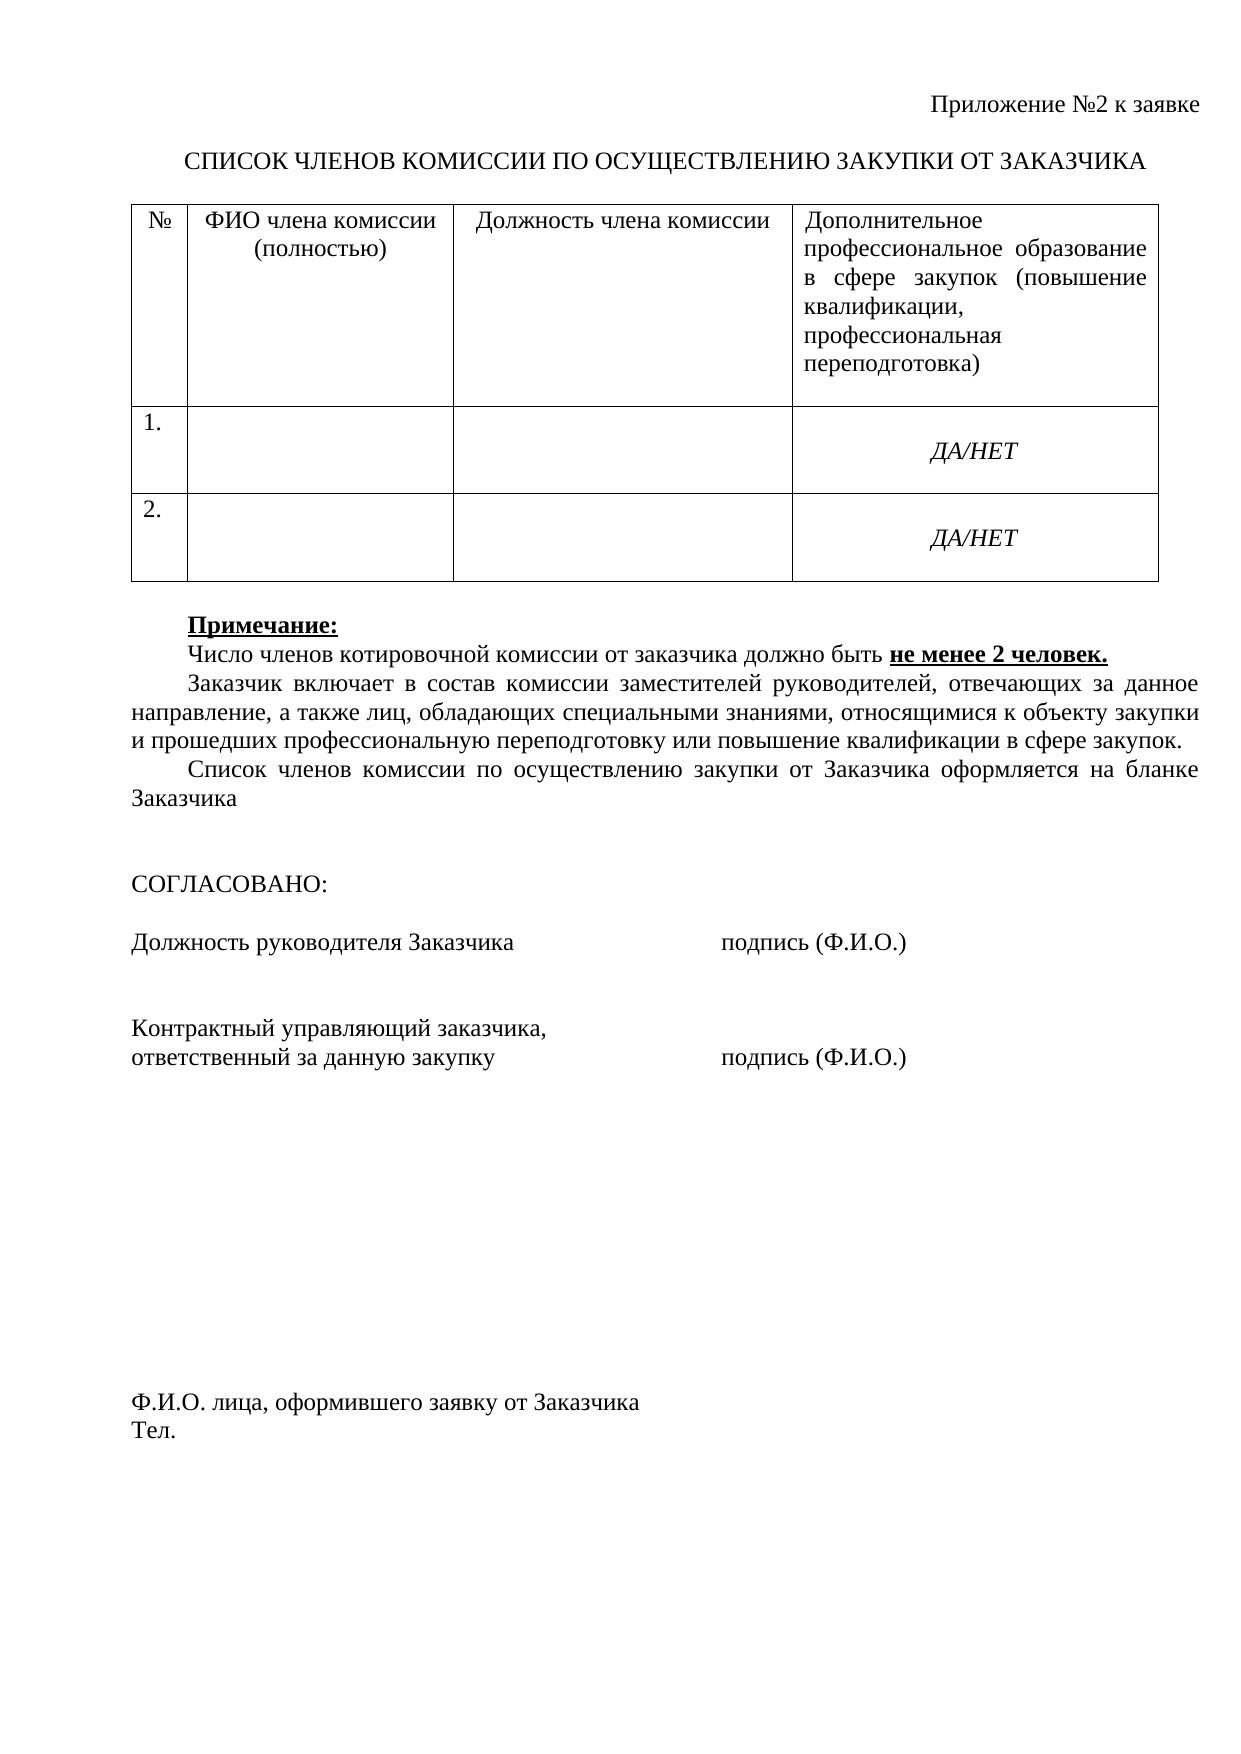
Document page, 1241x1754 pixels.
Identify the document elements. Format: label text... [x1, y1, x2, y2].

text Контрактный управляющий заказчика, [131, 1013, 1200, 1042]
text Должность руководителя Заказчика подпись (Ф.И.О.) [131, 927, 1200, 955]
text Примечание: [131, 610, 1200, 639]
table_cell [454, 407, 792, 493]
table_cell [454, 494, 792, 581]
text Число членов котировочной комиссии от заказчика должно быть не менее 2 человек. [131, 639, 1200, 668]
text СОГЛАСОВАНО: [131, 869, 1200, 898]
table_cell ДА/НЕТ [793, 407, 1158, 493]
table_cell 2. [132, 494, 187, 581]
table_header Дополнительное профессиональное образование в сфере закупок (повышение квалификации, профессиональная переподготовка) [793, 205, 1158, 406]
table_cell [188, 407, 453, 493]
text Ф.И.О. лица, оформившего заявку от Заказчика [131, 1387, 1200, 1415]
table_header ФИО члена комиссии (полностью) [188, 205, 453, 406]
text ответственный за данную закупку подпись (Ф.И.О.) [131, 1042, 1200, 1070]
table_cell 1. [132, 407, 187, 493]
table_header № [132, 205, 187, 406]
text Приложение №2 к заявке [72, 89, 1200, 117]
text Список членов комиссии по осуществлению закупки от Заказчика оформляется на бланке Заказчика [131, 754, 1200, 812]
table_cell [188, 494, 453, 581]
table_header Должность члена комиссии [454, 205, 792, 406]
text Тел. [131, 1415, 1200, 1444]
text Заказчик включает в состав комиссии заместителей руководителей, отвечающих за данное направление, а также лиц, обладающих специальными знаниями, относящимися к объекту закупки и прошедших профессиональную переподготовку или повышение квалификации в сфере закупок. [131, 668, 1200, 754]
table_cell ДА/НЕТ [793, 494, 1158, 581]
text СПИСОК ЧЛЕНОВ КОМИССИИ ПО ОСУЩЕСТВЛЕНИЮ ЗАКУПКИ ОТ ЗАКАЗЧИКА [131, 146, 1200, 175]
